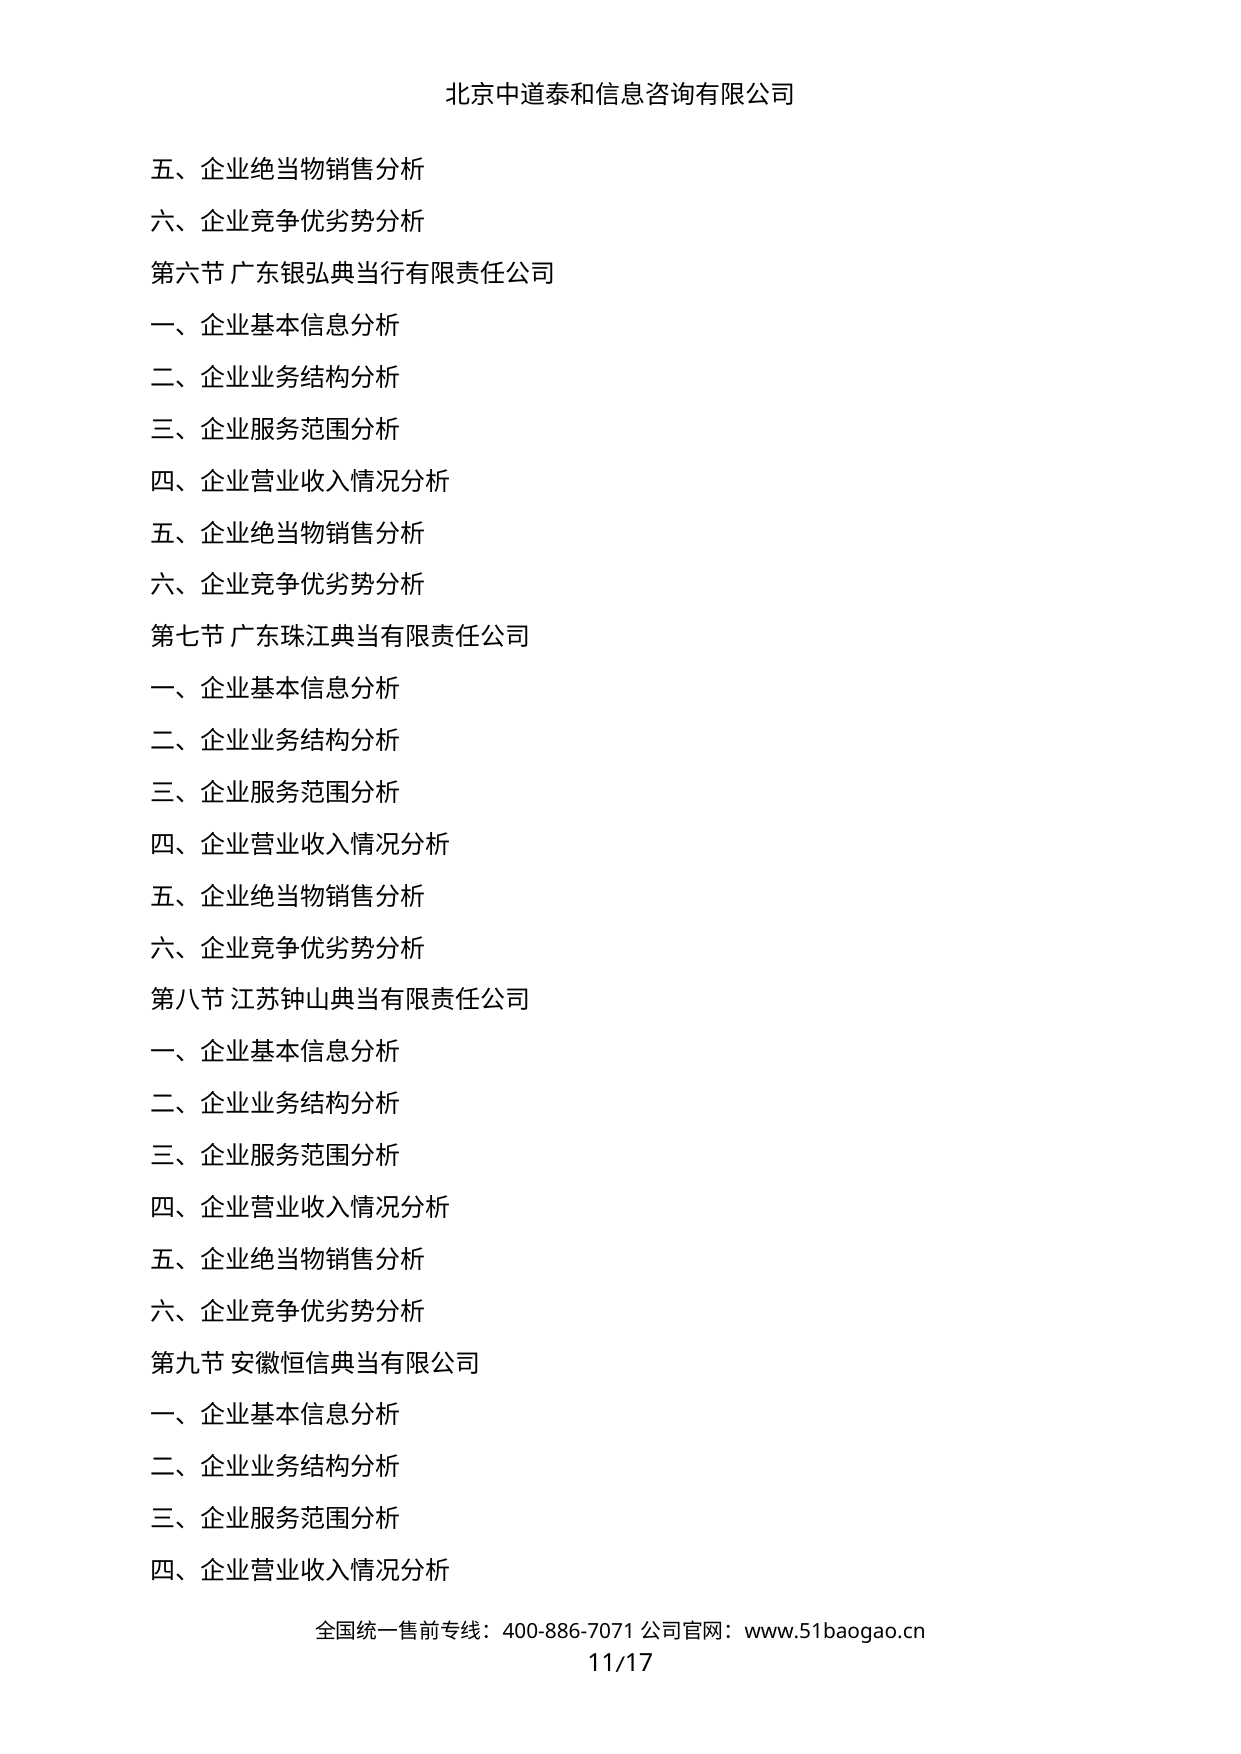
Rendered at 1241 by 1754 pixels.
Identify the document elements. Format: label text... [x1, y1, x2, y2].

text 四、企业营业收入情况分析 [150, 824, 1090, 861]
text 第七节 广东珠江典当有限责任公司 [150, 617, 1090, 653]
text 四、企业营业收入情况分析 [150, 461, 1090, 497]
text 一、企业基本信息分析 [150, 669, 1090, 705]
text 二、企业业务结构分析 [150, 1084, 1090, 1120]
text 三、企业服务范围分析 [150, 1499, 1090, 1535]
text 二、企业业务结构分析 [150, 1447, 1090, 1483]
text 五、企业绝当物销售分析 [150, 1239, 1090, 1276]
text 五、企业绝当物销售分析 [150, 513, 1090, 549]
text 五、企业绝当物销售分析 [150, 876, 1090, 912]
text 三、企业服务范围分析 [150, 1136, 1090, 1172]
text 六、企业竞争优劣势分析 [150, 565, 1090, 601]
text 六、企业竞争优劣势分析 [150, 928, 1090, 964]
text 第六节 广东银弘典当行有限责任公司 [150, 254, 1090, 290]
text 二、企业业务结构分析 [150, 357, 1090, 394]
text 第八节 江苏钟山典当有限责任公司 [150, 980, 1090, 1016]
text 五、企业绝当物销售分析 [150, 150, 1090, 186]
text 一、企业基本信息分析 [150, 1395, 1090, 1431]
text 四、企业营业收入情况分析 [150, 1187, 1090, 1224]
text 第九节 安徽恒信典当有限公司 [150, 1343, 1090, 1379]
text 四、企业营业收入情况分析 [150, 1551, 1090, 1587]
text 一、企业基本信息分析 [150, 306, 1090, 342]
text 六、企业竞争优劣势分析 [150, 1291, 1090, 1327]
text 六、企业竞争优劣势分析 [150, 202, 1090, 238]
text 二、企业业务结构分析 [150, 721, 1090, 757]
text 三、企业服务范围分析 [150, 409, 1090, 446]
text 一、企业基本信息分析 [150, 1032, 1090, 1068]
text 三、企业服务范围分析 [150, 772, 1090, 809]
